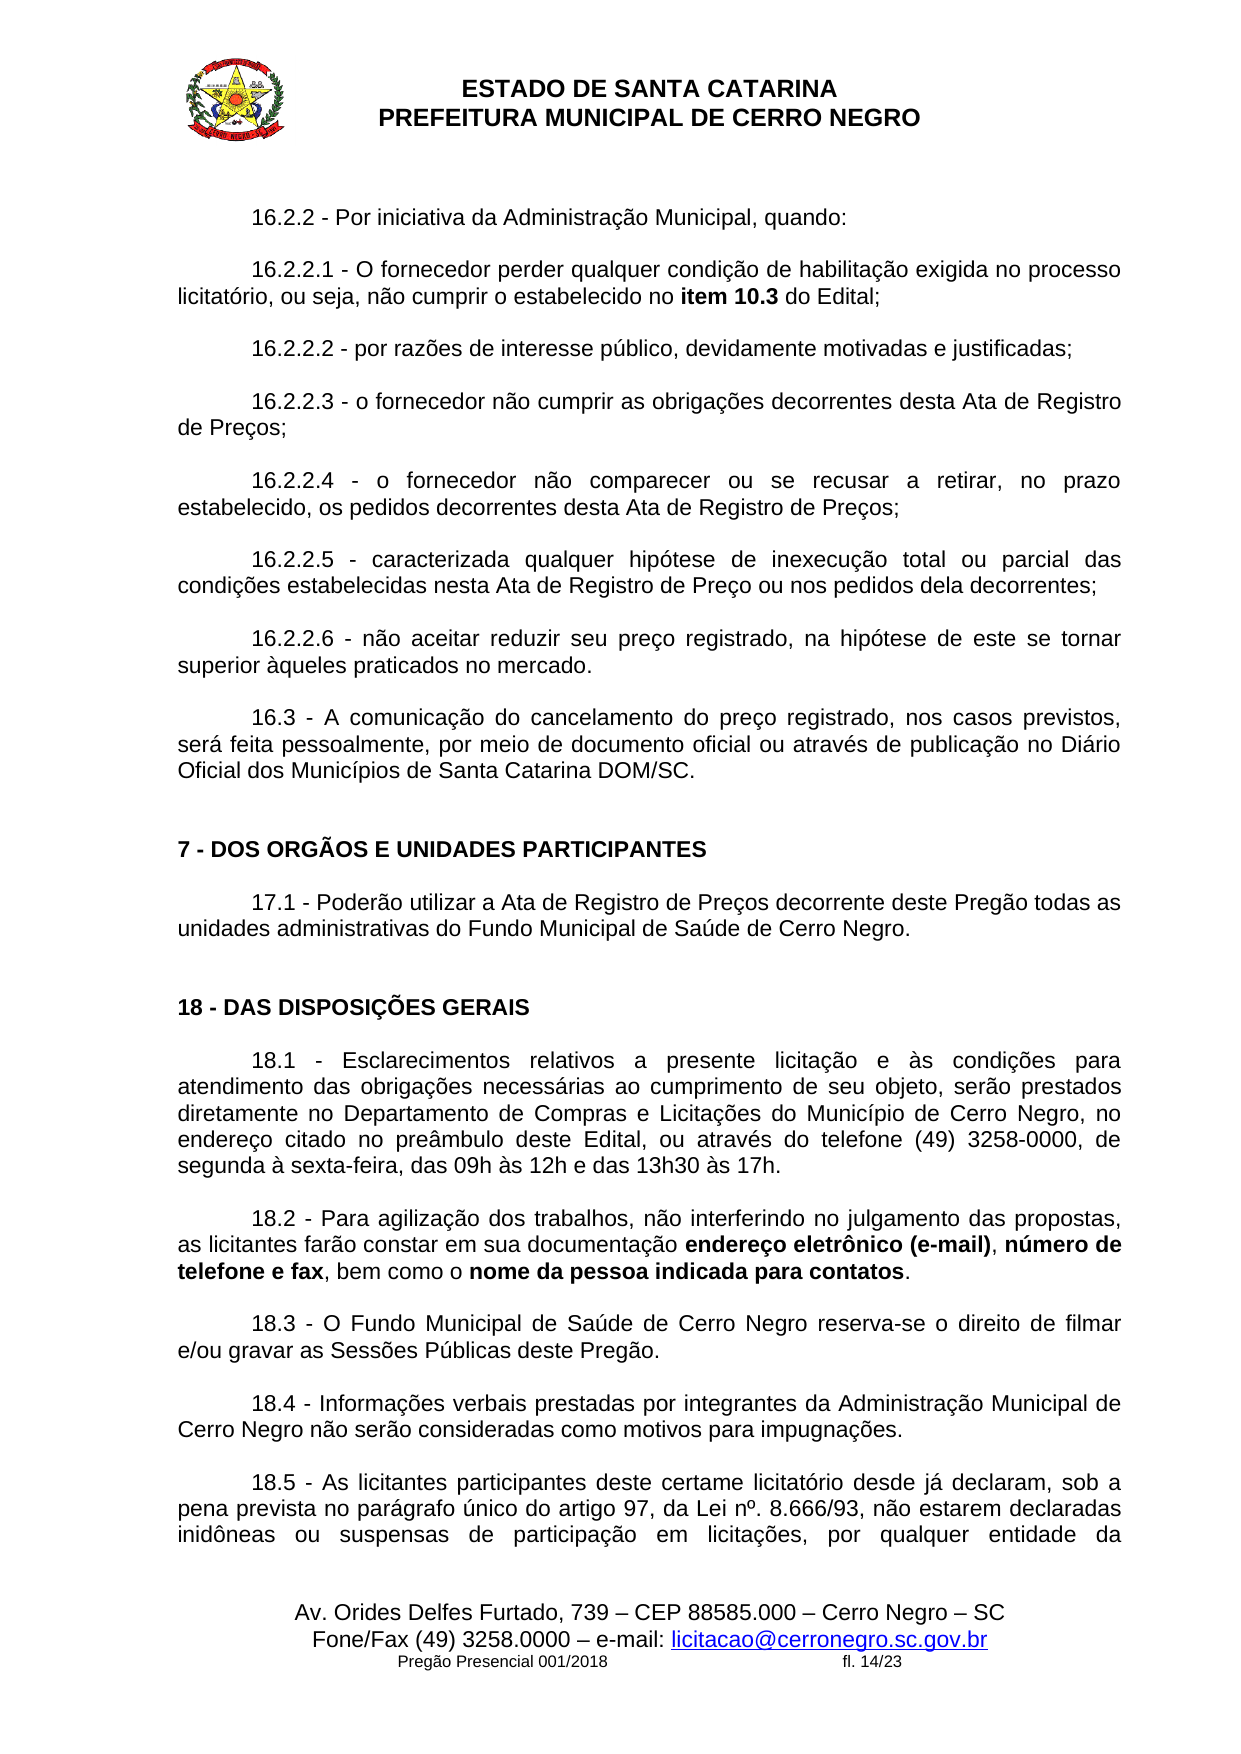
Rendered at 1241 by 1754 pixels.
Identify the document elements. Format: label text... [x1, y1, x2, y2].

text 16.2.2 - Por iniciativa da Administração Municipal, quando: [177, 203, 1122, 230]
text 18.4 - Informações verbais prestadas por integrantes da Administração Municipal de Cerro Negro não serão consideradas como motivos para impugnações. [177, 1389, 1122, 1442]
text 16.2.2.5 - caracterizada qualquer hipótese de inexecução total ou parcial das condições estabelecidas nesta Ata de Registro de Preço ou nos pedidos dela decorrentes; [177, 546, 1122, 599]
text 16.2.2.4 - o fornecedor não comparecer ou se recusar a retirar, no prazo estabelecido, os pedidos decorrentes desta Ata de Registro de Preços; [177, 467, 1122, 520]
text 7 - DOS ORGÃOS E UNIDADES PARTICIPANTES [177, 836, 1122, 862]
text 17.1 - Poderão utilizar a Ata de Registro de Preços decorrente deste Pregão todas as unidades administrativas do Fundo Municipal de Saúde de Cerro Negro. [177, 889, 1122, 941]
text 18.1 - Esclarecimentos relativos a presente licitação e às condições para atendimento das obrigações necessárias ao cumprimento de seu objeto, serão prestados diretamente no Departamento de Compras e Licitações do Município de Cerro Negro, no endereço citado no preâmbulo deste Edital, ou através do telefone (49) 3258-0000, de segunda à sexta-feira, das 09h às 12h e das 13h30 às 17h. [177, 1047, 1122, 1179]
text 16.2.2.2 - por razões de interesse público, devidamente motivadas e justificadas; [177, 335, 1122, 362]
text 16.2.2.6 - não aceitar reduzir seu preço registrado, na hipótese de este se tornar superior àqueles praticados no mercado. [177, 625, 1122, 678]
text 16.2.2.3 - o fornecedor não cumprir as obrigações decorrentes desta Ata de Registro de Preços; [177, 388, 1122, 441]
picture [177, 55, 296, 146]
text 18.3 - O Fundo Municipal de Saúde de Cerro Negro reserva-se o direito de filmar e/ou gravar as Sessões Públicas deste Pregão. [177, 1310, 1122, 1363]
text 16.3 - A comunicação do cancelamento do preço registrado, nos casos previstos, será feita pessoalmente, por meio de documento oficial ou através de publicação no Diário Oficial dos Municípios de Santa Catarina DOM/SC. [177, 704, 1122, 783]
text 18 - DAS DISPOSIÇÕES GERAIS [177, 994, 1122, 1021]
text 18.2 - Para agilização dos trabalhos, não interferindo no julgamento das propostas, as licitantes farão constar em sua documentação endereço eletrônico (e-mail), número de telefone e fax, bem como o nome da pessoa indicada para contatos. [177, 1205, 1122, 1284]
text 16.2.2.1 - O fornecedor perder qualquer condição de habilitação exigida no processo licitatório, ou seja, não cumprir o estabelecido no item 10.3 do Edital; [177, 256, 1122, 309]
